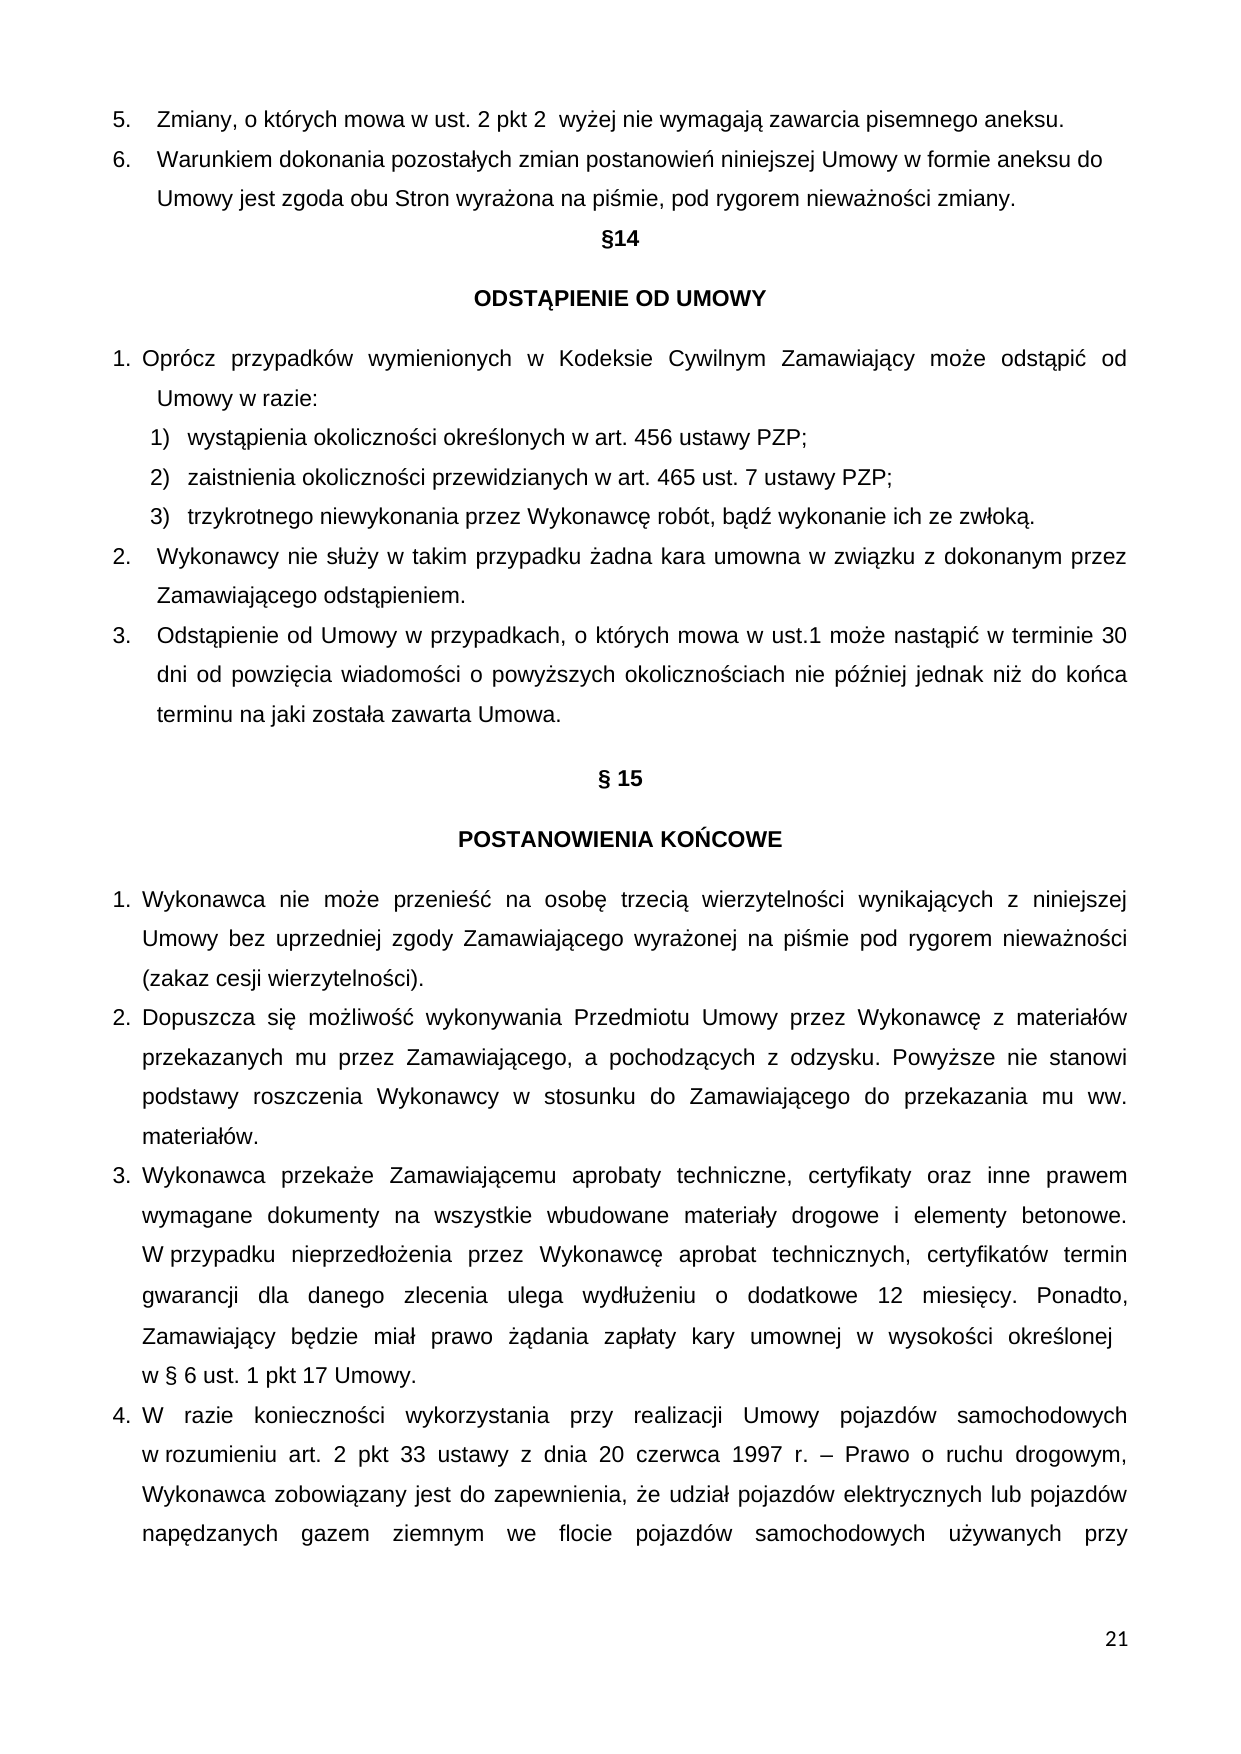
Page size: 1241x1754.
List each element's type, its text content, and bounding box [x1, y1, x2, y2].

list Wykonawcy nie służy w takim przypadku żadna kara umowna w związku z dokonanym przez Zamawiającego odstąpieniem. [112, 543, 1128, 609]
list trzykrotnego niewykonania przez Wykonawcę robót, bądź wykonanie ich ze zwłoką. [150, 503, 1128, 530]
list zaistnienia okoliczności przewidzianych w art. 465 ust. 7 ustawy PZP; [150, 464, 1128, 490]
list Zmiany, o których mowa w ust. 2 pkt 2 wyżej nie wymagają zawarcia pisemnego aneksu. [112, 106, 1128, 133]
list wystąpienia okoliczności określonych w art. 456 ustawy PZP; [150, 424, 1128, 451]
list Dopuszcza się możliwość wykonywania Przedmiotu Umowy przez Wykonawcę z materiałów przekazanych mu przez Zamawiającego, a pochodzących z odzysku. Powyższe nie stanowi podstawy roszczenia Wykonawcy w stosunku do Zamawiającego do przekazania mu ww. materiałów. [112, 1004, 1128, 1149]
list Wykonawca przekaże Zamawiającemu aprobaty techniczne, certyfikaty oraz inne prawem wymagane dokumenty na wszystkie wbudowane materiały drogowe i elementy betonowe. W przypadku nieprzedłożenia przez Wykonawcę aprobat technicznych, certyfikatów termin gwarancji dla danego zlecenia ulega wydłużeniu o dodatkowe 12 miesięcy. Ponadto, Zamawiający będzie miał prawo żądania zapłaty kary umownej w wysokości określonej w § 6 ust. 1 pkt 17 Umowy. [112, 1162, 1128, 1388]
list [112, 1402, 1128, 1546]
text POSTANOWIENIA KOŃCOWE [112, 826, 1128, 852]
list Warunkiem dokonania pozostałych zmian postanowień niniejszej Umowy w formie aneksu do Umowy jest zgoda obu Stron wyrażona na piśmie, pod rygorem nieważności zmiany. [112, 146, 1128, 212]
text §14 [112, 225, 1128, 251]
text ODSTĄPIENIE OD UMOWY [112, 285, 1128, 311]
list Oprócz przypadków wymienionych w Kodeksie Cywilnym Zamawiający może odstąpić od Umowy w razie: [112, 345, 1128, 411]
text § 15 [112, 765, 1128, 792]
list Wykonawca nie może przenieść na osobę trzecią wierzytelności wynikających z niniejszej Umowy bez uprzedniej zgody Zamawiającego wyrażonej na piśmie pod rygorem nieważności (zakaz cesji wierzytelności). [112, 886, 1128, 991]
list Odstąpienie od Umowy w przypadkach, o których mowa w ust.1 może nastąpić w terminie 30 dni od powzięcia wiadomości o powyższych okolicznościach nie później jednak niż do końca terminu na jaki została zawarta Umowa. [112, 622, 1128, 727]
